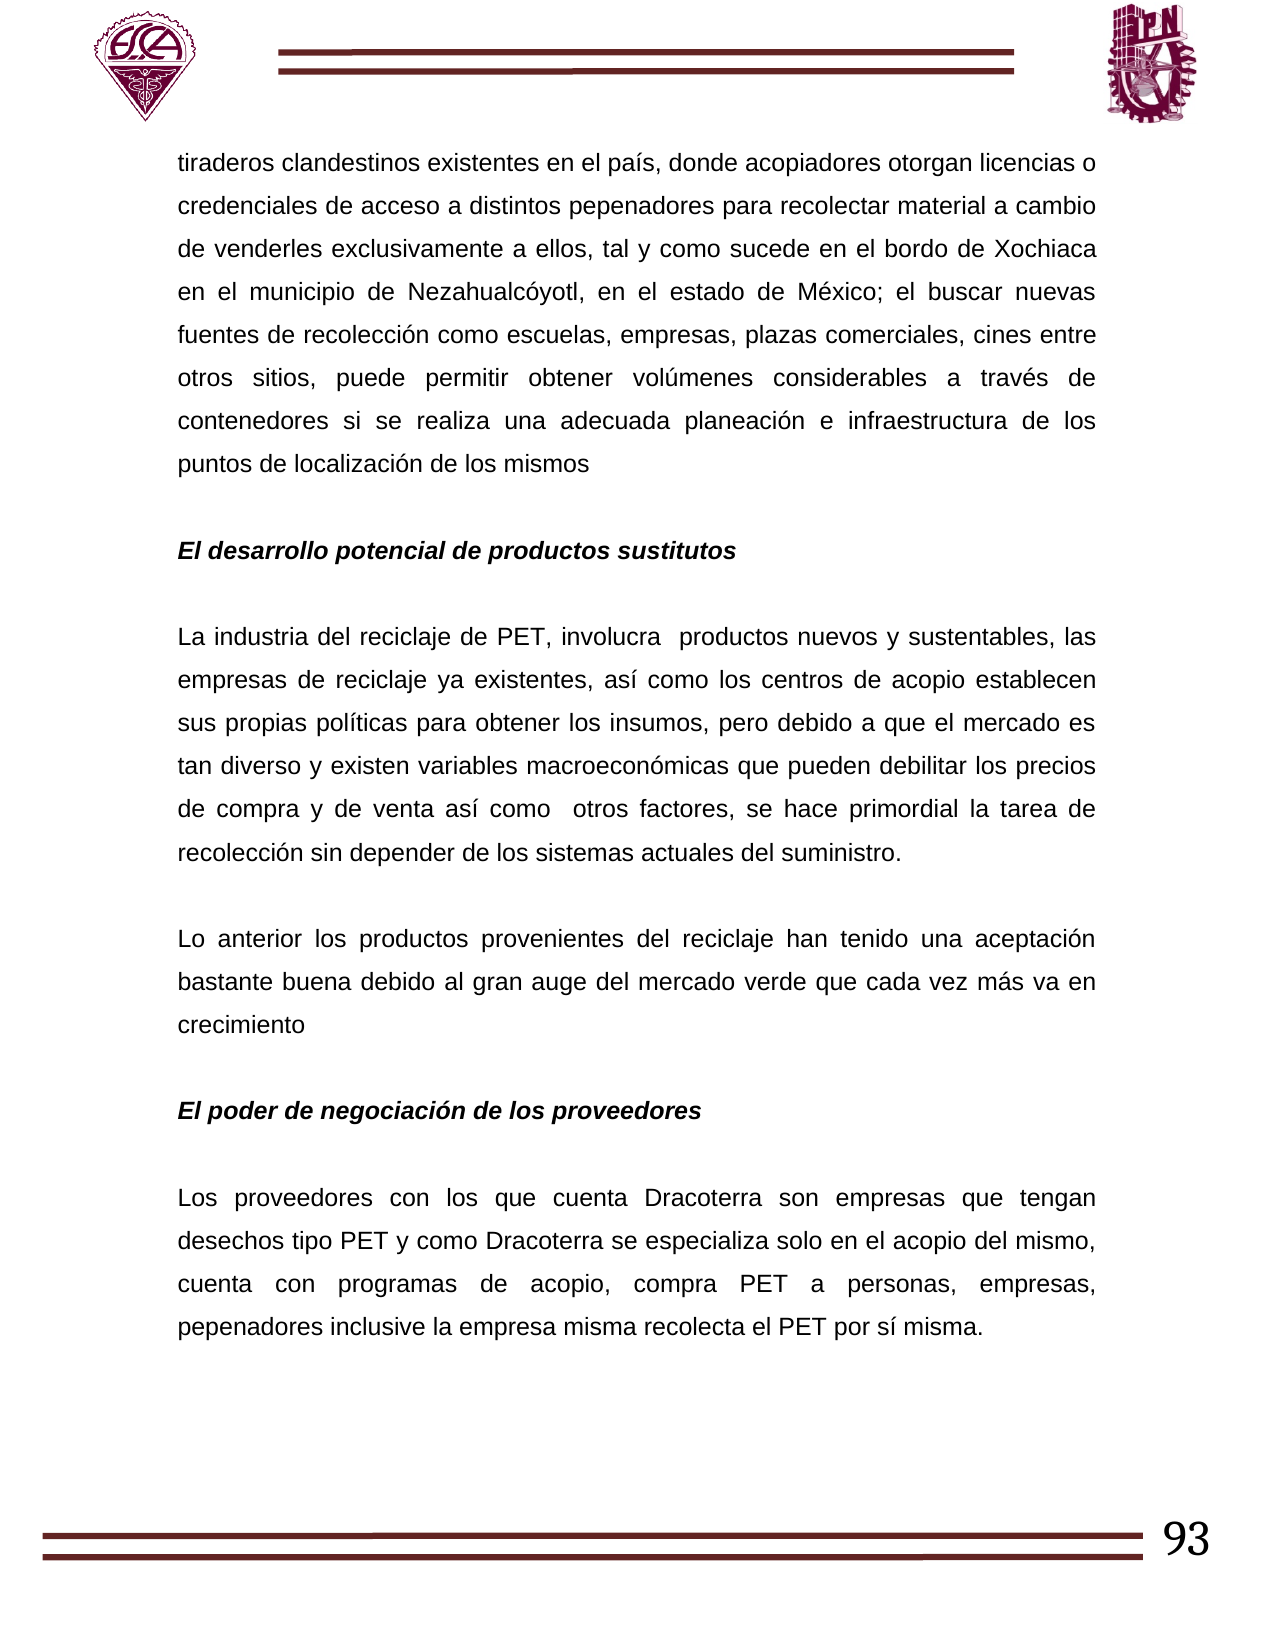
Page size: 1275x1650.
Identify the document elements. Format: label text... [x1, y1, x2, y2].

text El desarrollo potencial de productos sustitutos [177, 536, 1098, 564]
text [177, 148, 1098, 478]
text Los proveedores con los que cuenta Dracoterra son empresas que tengan desechos tipo PET y como Dracoterra se especializa solo en el acopio del mismo, cuenta con programas de acopio, compra PET a personas, empresas, pepenadores inclusive la empresa misma recolecta el PET por sí misma. [177, 1183, 1098, 1341]
text El poder de negociación de los proveedores [177, 1096, 1098, 1125]
picture [91, 9, 198, 124]
picture [1103, 2, 1198, 124]
text La industria del reciclaje de PET, involucra productos nuevos y sustentables, las empresas de reciclaje ya existentes, así como los centros de acopio establecen sus propias políticas para obtener los insumos, pero debido a que el mercado es tan diverso y existen variables macroeconómicas que pueden debilitar los precios de compra y de venta así como otros factores, se hace primordial la tarea de recolección sin depender de los sistemas actuales del suministro. [177, 622, 1098, 866]
text Lo anterior los productos provenientes del reciclaje han tenido una aceptación bastante buena debido al gran auge del mercado verde que cada vez más va en crecimiento [177, 924, 1098, 1039]
